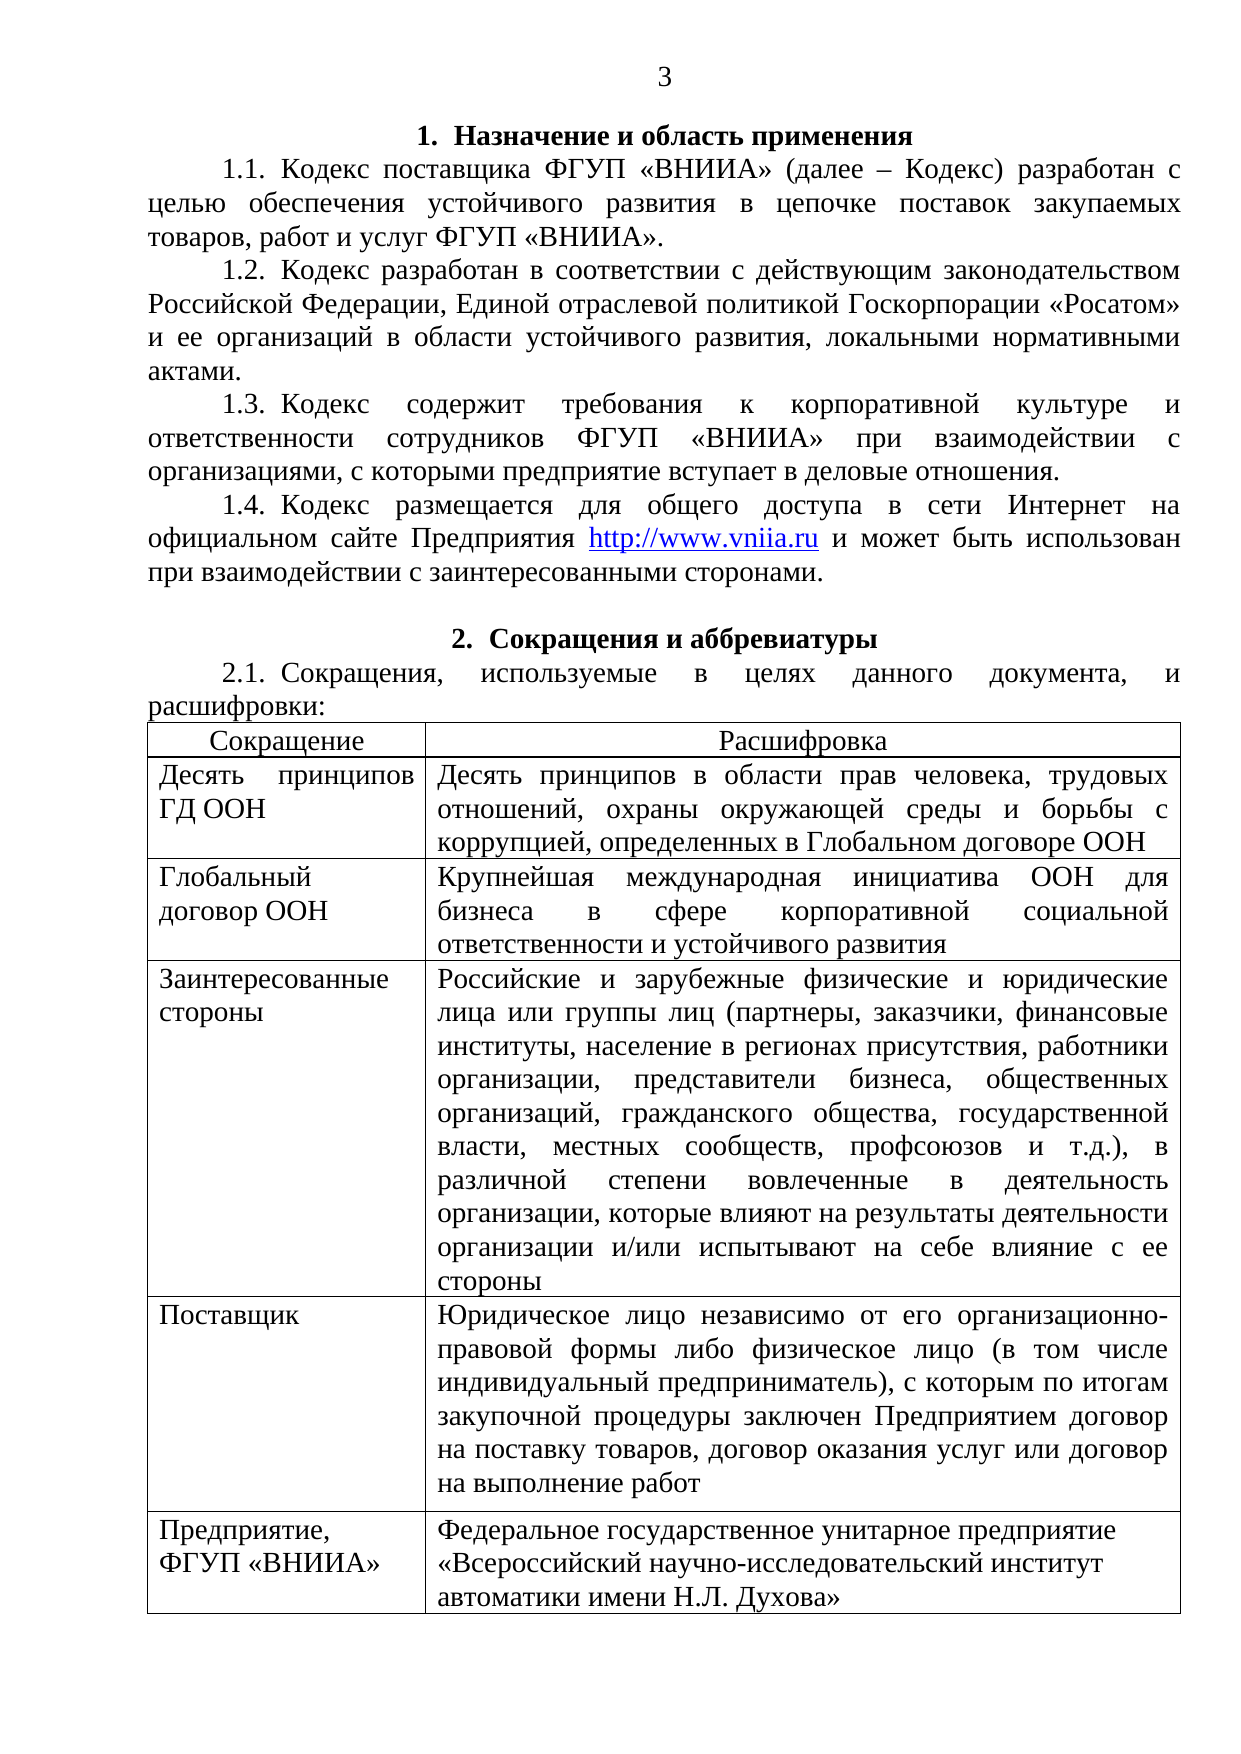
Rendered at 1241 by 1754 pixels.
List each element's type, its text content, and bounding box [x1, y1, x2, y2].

table_header Расшифровка [426, 723, 1180, 756]
text 2.1. Сокращения, используемые в целях данного документа, и расшифровки: [148, 655, 1181, 722]
table_header Сокращение [148, 723, 425, 756]
list Кодекс разработан в соответствии с действующим законодательством Российской Федерации, Единой отраслевой политикой Госкорпорации «Росатом» и ее организаций в области устойчивого развития, локальными нормативными актами. [148, 252, 1181, 386]
table_cell Заинтересованные стороны [148, 961, 425, 1296]
table_cell Десять принципов в области прав человека, трудовых отношений, охраны окружающей среды и борьбы с коррупцией, определенных в Глобальном договоре ООН [426, 758, 1180, 858]
table_cell Поставщик [148, 1297, 425, 1511]
table_cell Юридическое лицо независимо от его организационно-правовой формы либо физическое лицо (в том числе индивидуальный предприниматель), с которым по итогам закупочной процедуры заключен Предприятием договор на поставку товаров, договор оказания услуг или договор на выполнение работ [426, 1297, 1180, 1511]
table_cell Крупнейшая международная инициатива ООН для бизнеса в сфере корпоративной социальной ответственности и устойчивого развития [426, 859, 1180, 960]
table_cell Глобальный договор ООН [148, 859, 425, 960]
table_cell Десять принципов ГД ООН [148, 758, 425, 858]
list Кодекс поставщика ФГУП «ВНИИА» (далее – Кодекс) разработан с целью обеспечения устойчивого развития в цепочке поставок закупаемых товаров, работ и услуг ФГУП «ВНИИА». [148, 152, 1181, 252]
list Кодекс размещается для общего доступа в сети Интернет на официальном сайте Предприятия http://www.vniia.ru и может быть использован при взаимодействии c заинтересованными сторонами. [148, 487, 1181, 588]
table_cell Российские и зарубежные физические и юридические лица или группы лиц (партнеры, заказчики, финансовые институты, население в регионах присутствия, работники организации, представители бизнеса, общественных организаций, гражданского общества, государственной власти, местных сообществ, профсоюзов и т.д.), в различной степени вовлеченные в деятельность организации, которые влияют на результаты деятельности организации и/или испытывают на себе влияние с ее стороны [426, 961, 1180, 1296]
subtitle Сокращения и аббревиатуры [148, 621, 1181, 655]
list Кодекс содержит требования к корпоративной культуре и ответственности сотрудников ФГУП «ВНИИА» при взаимодействии с организациями, с которыми предприятие вступает в деловые отношения. [148, 386, 1181, 487]
table_cell Федеральное государственное унитарное предприятие «Всероссийский научно-исследовательский институт автоматики имени Н.Л. Духова» [426, 1512, 1180, 1613]
table_cell Предприятие, ФГУП «ВНИИА» [148, 1512, 425, 1613]
subtitle Назначение и область применения [148, 118, 1181, 152]
